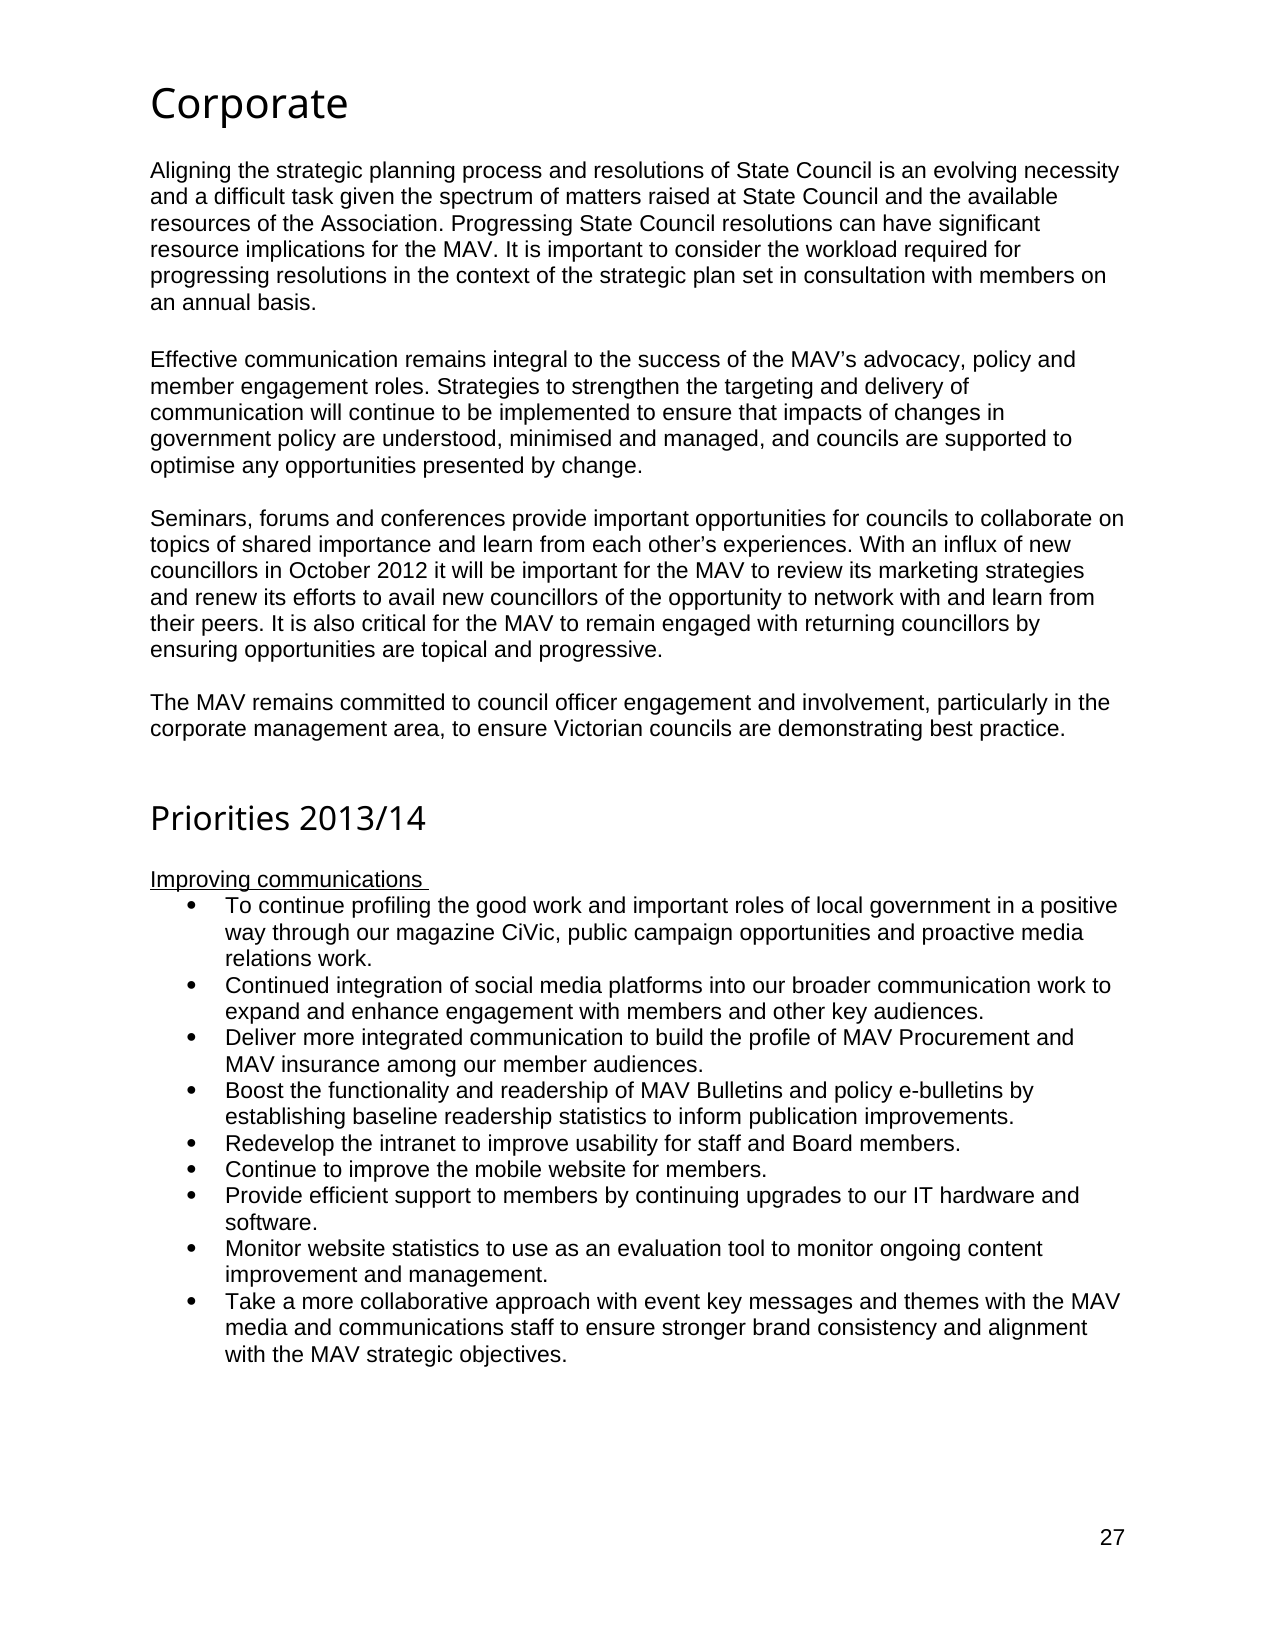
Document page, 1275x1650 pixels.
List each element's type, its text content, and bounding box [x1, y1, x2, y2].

list Deliver more integrated communication to build the profile of MAV Procurement and MAV insurance among our member audiences. [187, 1024, 1124, 1077]
list Take a more collaborative approach with event key messages and themes with the MAV media and communications staff to ensure stronger brand consistency and alignment with the MAV strategic objectives. [187, 1288, 1124, 1367]
list Boost the functionality and readership of MAV Bulletins and policy e-bulletins by establishing baseline readership statistics to inform publication improvements. [187, 1077, 1124, 1130]
list Redevelop the intranet to improve usability for staff and Board members. [187, 1130, 1124, 1156]
list Provide efficient support to members by continuing upgrades to our IT hardware and software. [187, 1182, 1124, 1235]
list Continue to improve the mobile website for members. [187, 1156, 1124, 1182]
text Priorities 2013/14 [150, 794, 1124, 840]
subtitle Corporate [150, 74, 1124, 131]
text The MAV remains committed to council officer engagement and involvement, particularly in the corporate management area, to ensure Victorian councils are demonstrating best practice. [150, 689, 1124, 742]
list To continue profiling the good work and important roles of local government in a positive way through our magazine CiVic, public campaign opportunities and proactive media relations work. [187, 892, 1124, 972]
list Continued integration of social media platforms into our broader communication work to expand and enhance engagement with members and other key audiences. [187, 972, 1124, 1024]
text Effective communication remains integral to the success of the MAV’s advocacy, policy and member engagement roles. Strategies to strengthen the targeting and delivery of communication will continue to be implemented to ensure that impacts of changes in government policy are understood, minimised and managed, and councils are supported to optimise any opportunities presented by change. [150, 346, 1124, 478]
text Improving communications [150, 866, 1124, 892]
text Seminars, forums and conferences provide important opportunities for councils to collaborate on topics of shared importance and learn from each other’s experiences. With an influx of new councillors in October 2012 it will be important for the MAV to review its marketing strategies and renew its efforts to avail new councillors of the opportunity to network with and learn from their peers. It is also critical for the MAV to remain engaged with returning councillors by ensuring opportunities are topical and progressive. [150, 504, 1124, 663]
list Monitor website statistics to use as an evaluation tool to monitor ongoing content improvement and management. [187, 1235, 1124, 1288]
text Aligning the strategic planning process and resolutions of State Council is an evolving necessity and a difficult task given the spectrum of matters raised at State Council and the available resources of the Association. Progressing State Council resolutions can have significant resource implications for the MAV. It is important to consider the workload required for progressing resolutions in the context of the strategic plan set in consultation with members on an annual basis. [150, 157, 1124, 315]
